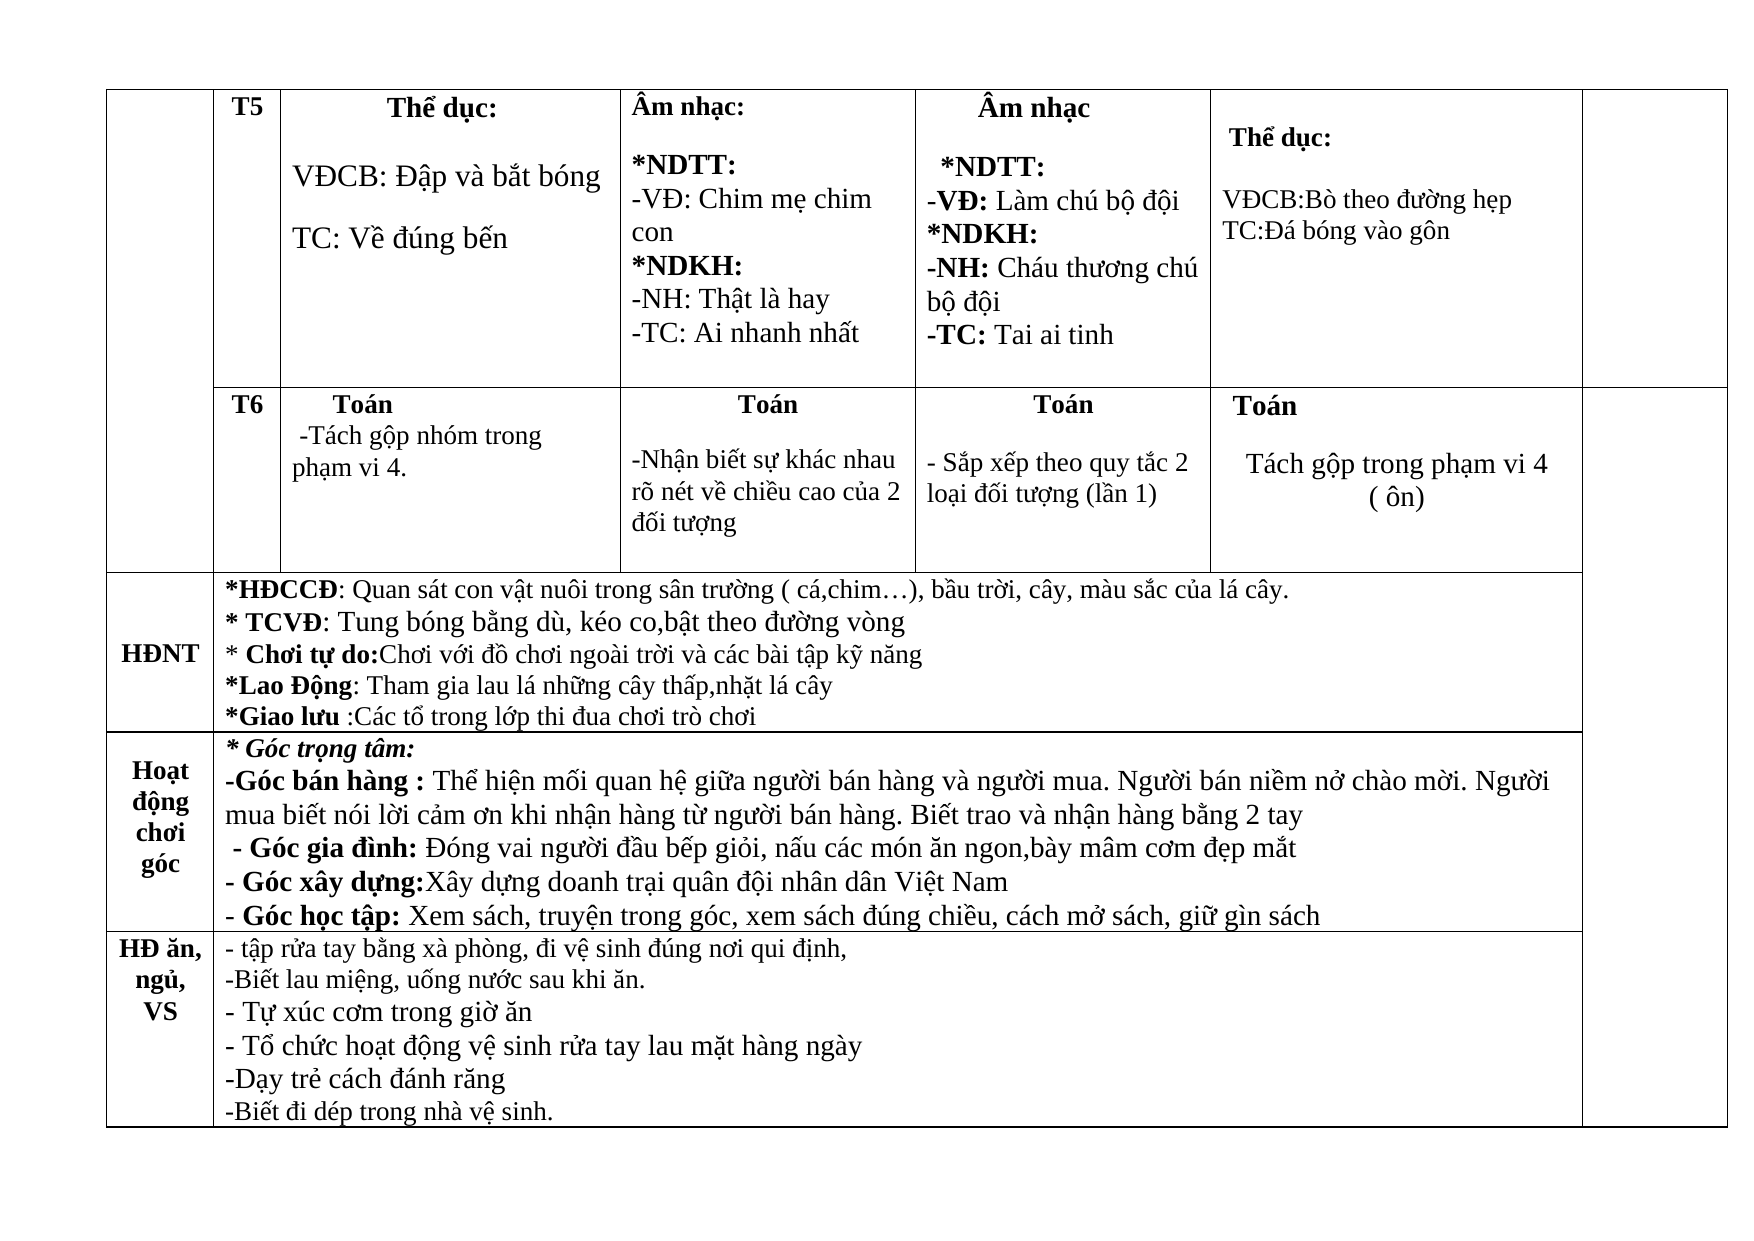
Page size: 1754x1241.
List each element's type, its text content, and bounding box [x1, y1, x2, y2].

table_cell T5 [214, 90, 280, 387]
table_cell HĐ ăn, ngủ, VS [107, 932, 213, 1126]
table_cell Toán -Nhận biết sự khác nhau rõ nét về chiều cao của 2 đối tượng [621, 388, 915, 572]
table_cell HĐNT [107, 573, 213, 731]
table_cell Thể dục: VĐCB: Đập và bắt bóng TC: Về đúng bến [281, 90, 620, 387]
table_cell *HĐCCĐ: Quan sát con vật nuôi trong sân trường ( cá,chim…), bầu trời, cây, màu sắc của lá cây. * TCVĐ: Tung bóng bằng dù, kéo co,bật theo đường vòng * Chơi tự do:Chơi với đồ chơi ngoài trời và các bài tập kỹ năng *Lao Động: Tham gia lau lá những cây thấp,nhặt lá cây *Giao lưu :Các tổ trong lớp thi đua chơi trò chơi [214, 573, 1582, 731]
table_cell Toán - Sắp xếp theo quy tắc 2 loại đối tượng (lần 1) [916, 388, 1210, 572]
table_cell Toán Tách gộp trong phạm vi 4 ( ôn) [1211, 388, 1582, 572]
table_cell Thể dục: VĐCB:Bò theo đường hẹp TC:Đá bóng vào gôn [1211, 90, 1582, 387]
table_cell * Góc trọng tâm: -Góc bán hàng : Thể hiện mối quan hệ giữa người bán hàng và người mua. Người bán niềm nở chào mời. Người mua biết nói lời cảm ơn khi nhận hàng từ người bán hàng. Biết trao và nhận hàng bằng 2 tay - Góc gia đình: Đóng vai người đầu bếp giỏi, nấu các món ăn ngon,bày mâm cơm đẹp mắt - Góc xây dựng:Xây dựng doanh trại quân đội nhân dân Việt Nam - Góc học tập: Xem sách, truyện trong góc, xem sách đúng chiều, cách mở sách, giữ gìn sách [214, 733, 1582, 931]
table_cell Âm nhạc: *NDTT: -VĐ: Chim mẹ chim con *NDKH: -NH: Thật là hay -TC: Ai nhanh nhất [621, 90, 915, 387]
table_cell [1583, 388, 1727, 1126]
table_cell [214, 932, 1582, 1126]
table_cell Hoạt động chơi góc [107, 733, 213, 931]
table_cell Toán -Tách gộp nhóm trong phạm vi 4. [281, 388, 620, 572]
table_cell Âm nhạc *NDTT: -VĐ: Làm chú bộ đội *NDKH: -NH: Cháu thương chú bộ đội -TC: Tai ai tinh [916, 90, 1210, 387]
table_cell T6 [214, 388, 280, 572]
